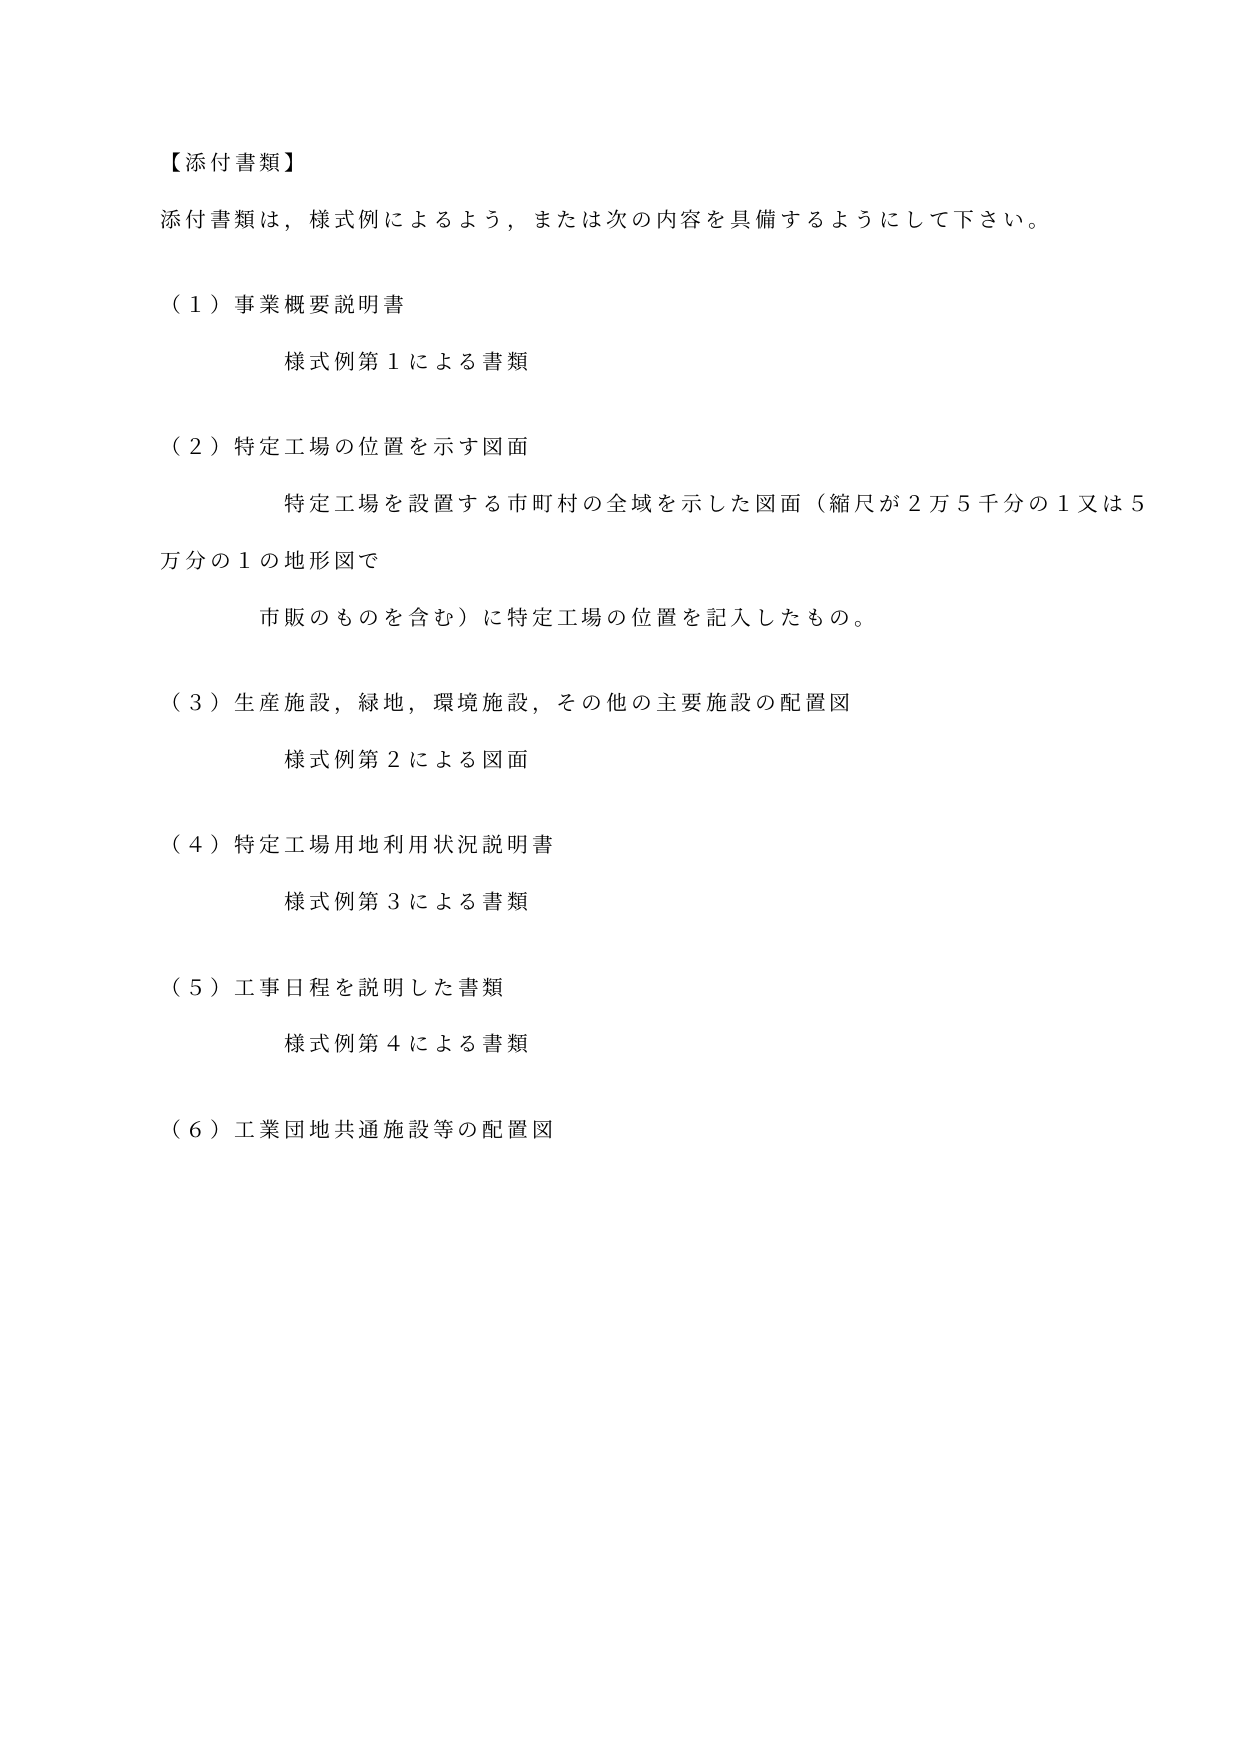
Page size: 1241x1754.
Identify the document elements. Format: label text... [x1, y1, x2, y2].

text 様式例第１による書類 [160, 332, 1152, 389]
text 【添付書類】 [160, 133, 1152, 190]
text （６）工業団地共通施設等の配置図 [160, 1100, 1152, 1157]
text （３）生産施設，緑地，環境施設，その他の主要施設の配置図 [160, 673, 1152, 730]
text （１）事業概要説明書 [160, 275, 1152, 332]
text 添付書類は，様式例によるよう，または次の内容を具備するようにして下さい。 [160, 190, 1152, 247]
text 市販のものを含む）に特定工場の位置を記入したもの。 [160, 588, 1152, 645]
text 様式例第４による書類 [160, 1014, 1152, 1071]
text 様式例第３による書類 [160, 872, 1152, 929]
text （２）特定工場の位置を示す図面 [160, 417, 1152, 474]
text （４）特定工場用地利用状況説明書 [160, 815, 1152, 872]
text 様式例第２による図面 [160, 730, 1152, 787]
text 特定工場を設置する市町村の全域を示した図面（縮尺が２万５千分の１又は５万分の１の地形図で [160, 474, 1152, 588]
text （５）工事日程を説明した書類 [160, 957, 1152, 1014]
